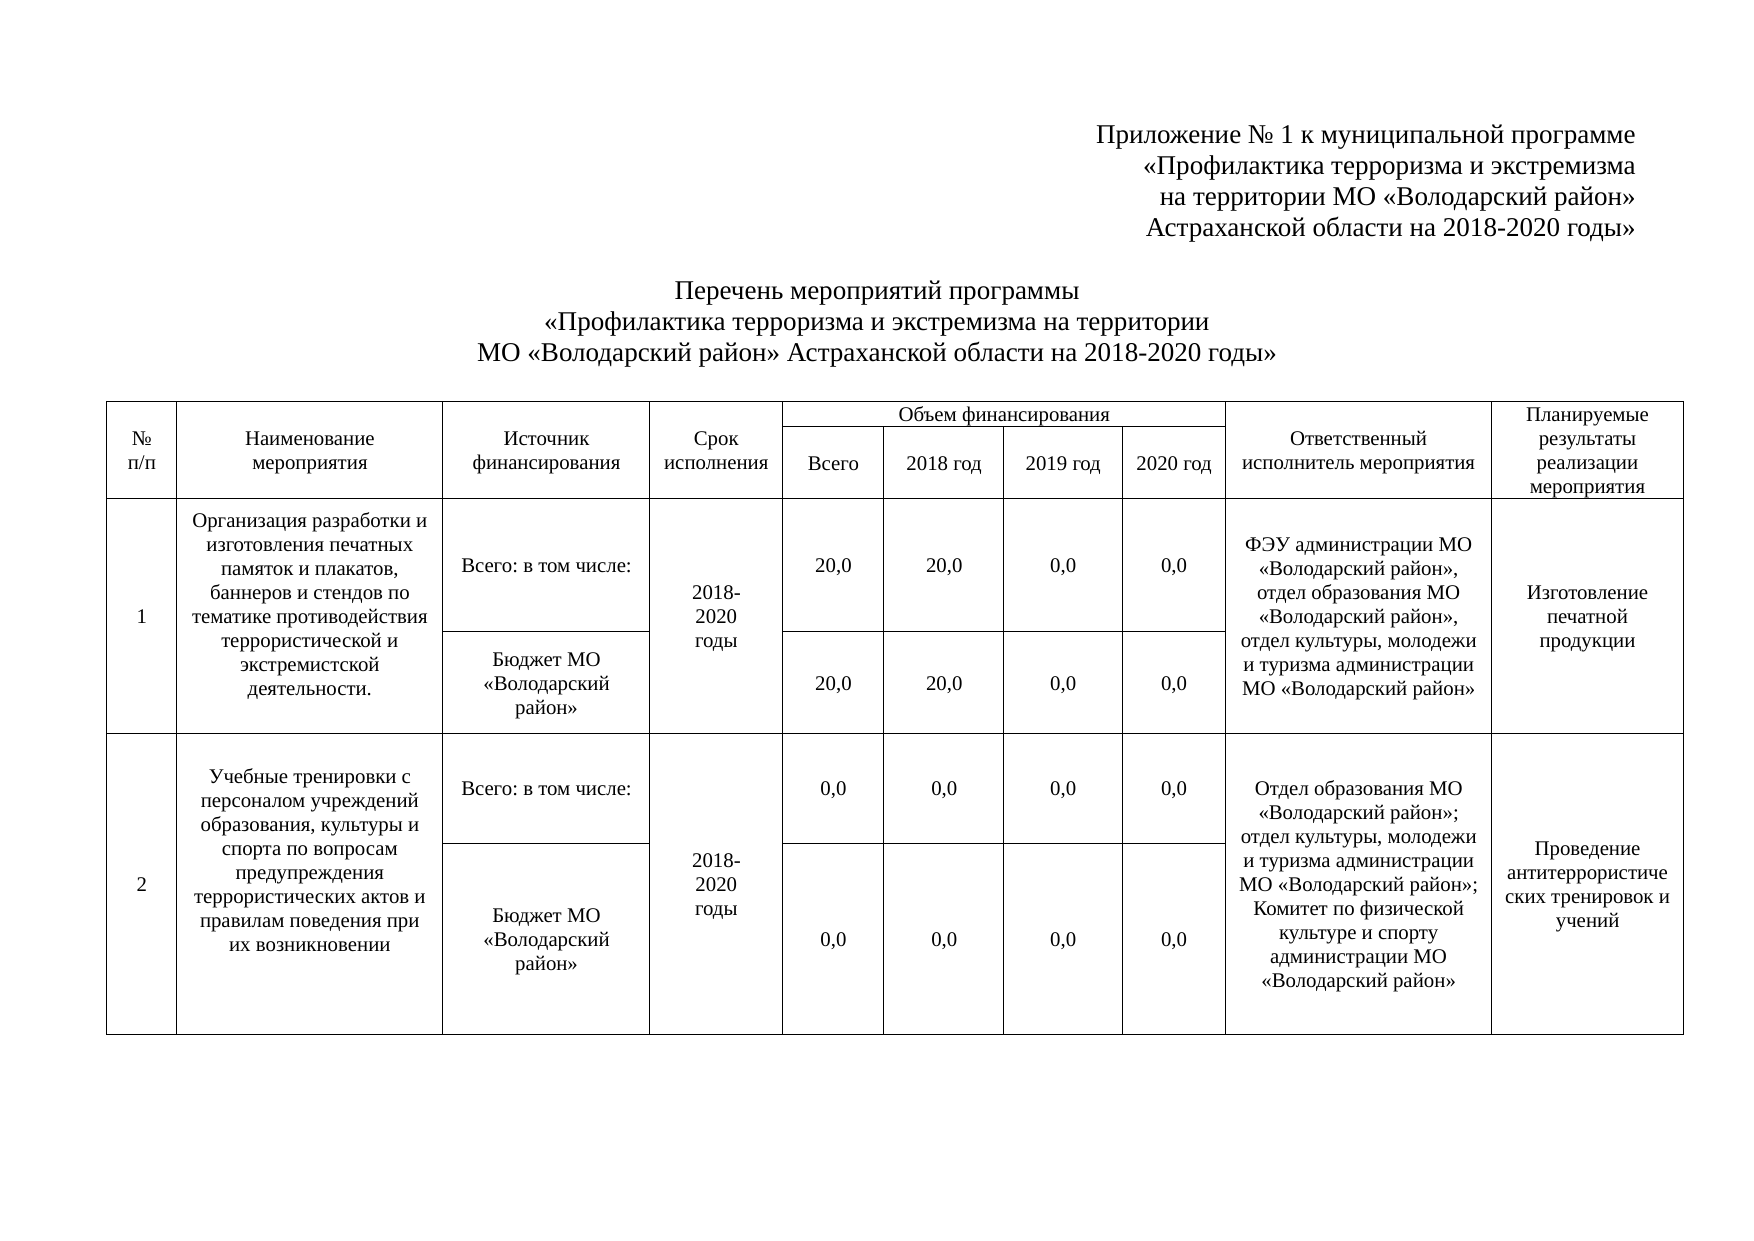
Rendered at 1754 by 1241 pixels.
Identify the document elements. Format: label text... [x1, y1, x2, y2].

table_cell ФЭУ администрации МО «Володарский район», отдел образования МО «Володарский район», отдел культуры, молодежи и туризма администрации МО «Володарский район» [1226, 499, 1491, 733]
table_cell Отдел образования МО «Володарский район»; отдел культуры, молодежи и туризма администрации МО «Володарский район»; Комитет по физической культуре и спорту администрации МО «Володарский район» [1226, 734, 1491, 1034]
text «Профилактика терроризма и экстремизма [118, 149, 1636, 180]
table_cell 2020 год [1123, 427, 1225, 498]
table_cell 20,0 [783, 499, 883, 631]
table_header Источник финансирования [443, 402, 649, 498]
table_cell 2018- 2020 годы [650, 499, 782, 733]
table_cell 20,0 [783, 632, 883, 733]
table_cell 0,0 [884, 844, 1003, 1034]
table_cell 0,0 [884, 734, 1003, 842]
text МО «Володарский район» Астраханской области на 2018-2020 годы» [118, 336, 1636, 367]
table_cell Организация разработки и изготовления печатных памяток и плакатов, баннеров и стендов по тематике противодействия террористической и экстремистской деятельности. [177, 499, 442, 733]
table_cell 0,0 [1004, 499, 1122, 631]
table_cell 2018- 2020 годы [650, 734, 782, 1034]
text «Профилактика терроризма и экстремизма на территории [118, 305, 1636, 336]
table_cell Бюджет МО «Володарский район» [443, 632, 649, 733]
table_cell 0,0 [783, 734, 883, 842]
table_cell Всего [783, 427, 883, 498]
table_cell Всего: в том числе: [443, 499, 649, 631]
table_header Ответственный исполнитель мероприятия [1226, 402, 1491, 498]
table_cell 0,0 [1123, 499, 1225, 631]
table_header № п/п [107, 402, 176, 498]
table_cell 2 [107, 734, 176, 1034]
table_header Наименование мероприятия [177, 402, 442, 498]
table_cell Всего: в том числе: [443, 734, 649, 842]
table_cell 0,0 [1004, 632, 1122, 733]
table_cell 20,0 [884, 499, 1003, 631]
table_cell 0,0 [783, 844, 883, 1034]
text Приложение № 1 к муниципальной программе [118, 118, 1636, 149]
table_cell 2019 год [1004, 427, 1122, 498]
table_header Объем финансирования [783, 402, 1225, 426]
table_header Планируемые результаты реализации мероприятия [1492, 402, 1683, 498]
table_cell 0,0 [1123, 632, 1225, 733]
table_cell 20,0 [884, 632, 1003, 733]
table_header Срок исполнения [650, 402, 782, 498]
table_cell 0,0 [1123, 844, 1225, 1034]
table_cell 1 [107, 499, 176, 733]
table_cell Учебные тренировки с персоналом учреждений образования, культуры и спорта по вопросам предупреждения террористических актов и правилам поведения при их возникновении [177, 734, 442, 1034]
table_cell 0,0 [1004, 844, 1122, 1034]
table_cell 0,0 [1123, 734, 1225, 842]
text Астраханской области на 2018-2020 годы» [118, 212, 1636, 243]
table_cell Изготовление печатной продукции [1492, 499, 1683, 733]
table_cell Бюджет МО «Володарский район» [443, 844, 649, 1034]
table_cell 0,0 [1004, 734, 1122, 842]
text Перечень мероприятий программы [118, 274, 1636, 305]
table_cell Проведение антитеррористических тренировок и учений [1492, 734, 1683, 1034]
text на территории МО «Володарский район» [118, 180, 1636, 212]
table_cell 2018 год [884, 427, 1003, 498]
